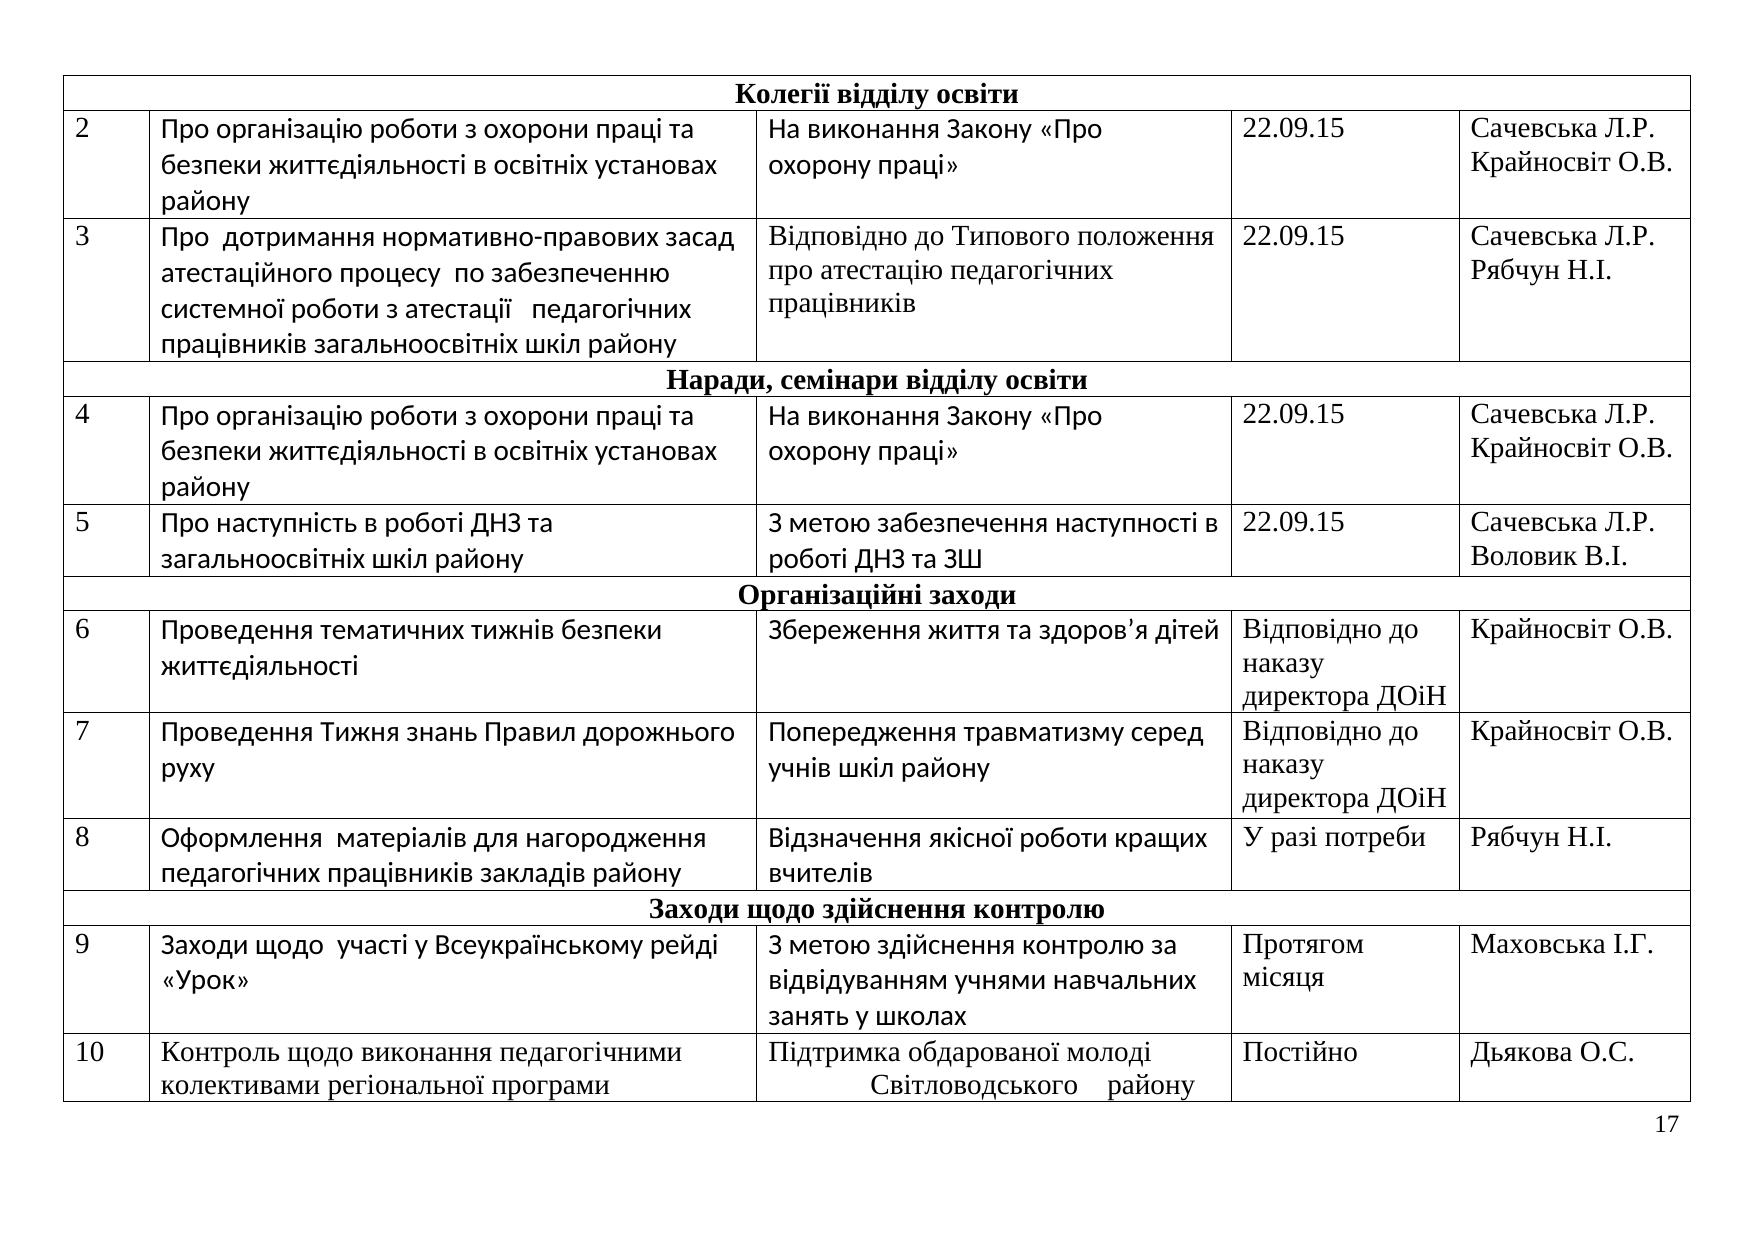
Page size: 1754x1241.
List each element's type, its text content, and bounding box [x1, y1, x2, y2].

table_cell 5 [64, 505, 149, 576]
table_cell Відповідно до Типового положення про атестацію педагогічних працівників [757, 219, 1231, 361]
table_cell 6 [64, 611, 149, 712]
table_cell Сачевська Л.Р. Крайносвіт О.В. [1460, 111, 1690, 217]
table_cell Проведення тематичних тижнів безпеки життєдіяльності [150, 611, 756, 712]
table_cell Про організацію роботи з охорони праці та безпеки життєдіяльності в освітніх установах району [150, 111, 756, 217]
table_cell Організаційні заходи [64, 577, 1690, 610]
table_cell Заходи щодо участі у Всеукраїнському рейді «Урок» [150, 926, 756, 1033]
table_cell Відзначення якісної роботи кращих вчителів [757, 819, 1231, 890]
table_cell 10 [64, 1034, 149, 1101]
table_cell Заходи щодо здійснення контролю [64, 891, 1690, 925]
table_cell Про організацію роботи з охорони праці та безпеки життєдіяльності в освітніх установах району [150, 397, 756, 503]
table_cell 9 [64, 926, 149, 1033]
table_cell Про наступність в роботі ДНЗ та загальноосвітніх шкіл району [150, 505, 756, 576]
table_cell З метою здійснення контролю за відвідуванням учнями навчальних занять у школах [757, 926, 1231, 1033]
table_cell Дьякова О.С. [1460, 1034, 1690, 1101]
table_cell 22.09.15 [1232, 505, 1459, 576]
table_cell Сачевська Л.Р. Воловик В.І. [1460, 505, 1690, 576]
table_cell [757, 1034, 1231, 1101]
table_cell Відповідно до наказу директора ДОіН [1232, 611, 1459, 712]
table_cell 22.09.15 [1232, 219, 1459, 361]
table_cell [150, 1034, 756, 1101]
table_cell Сачевська Л.Р. Крайносвіт О.В. [1460, 397, 1690, 503]
table_cell Постійно [1232, 1034, 1459, 1101]
table_cell На виконання Закону «Про охорону праці» [757, 111, 1231, 217]
table_cell Збереження життя та здоров’я дітей [757, 611, 1231, 712]
table_cell 3 [64, 219, 149, 361]
table_cell Відповідно до наказу директора ДОіН [1232, 713, 1459, 818]
table_cell Попередження травматизму серед учнів шкіл району [757, 713, 1231, 818]
table_cell Крайносвіт О.В. [1460, 611, 1690, 712]
table_cell 22.09.15 [1232, 397, 1459, 503]
table_cell Оформлення матеріалів для нагородження педагогічних працівників закладів району [150, 819, 756, 890]
table_cell Рябчун Н.І. [1460, 819, 1690, 890]
table_cell Колегії відділу освіти [64, 76, 1690, 109]
table_cell На виконання Закону «Про охорону праці» [757, 397, 1231, 503]
table_cell У разі потреби [1232, 819, 1459, 890]
table_cell 22.09.15 [1232, 111, 1459, 217]
table_cell 8 [64, 819, 149, 890]
table_cell Проведення Тижня знань Правил дорожнього руху [150, 713, 756, 818]
table_cell Маховська І.Г. [1460, 926, 1690, 1033]
table_cell Протягом місяця [1232, 926, 1459, 1033]
table_cell З метою забезпечення наступності в роботі ДНЗ та ЗШ [757, 505, 1231, 576]
table_cell Сачевська Л.Р. Рябчун Н.І. [1460, 219, 1690, 361]
table_cell Наради, семінари відділу освіти [64, 362, 1690, 396]
table_cell 4 [64, 397, 149, 503]
table_cell 2 [64, 111, 149, 217]
table_cell Крайносвіт О.В. [1460, 713, 1690, 818]
table_cell 7 [64, 713, 149, 818]
table_cell Про дотримання нормативно-правових засад атестаційного процесу по забезпеченню системної роботи з атестації педагогічних працівників загальноосвітніх шкіл району [150, 219, 756, 361]
